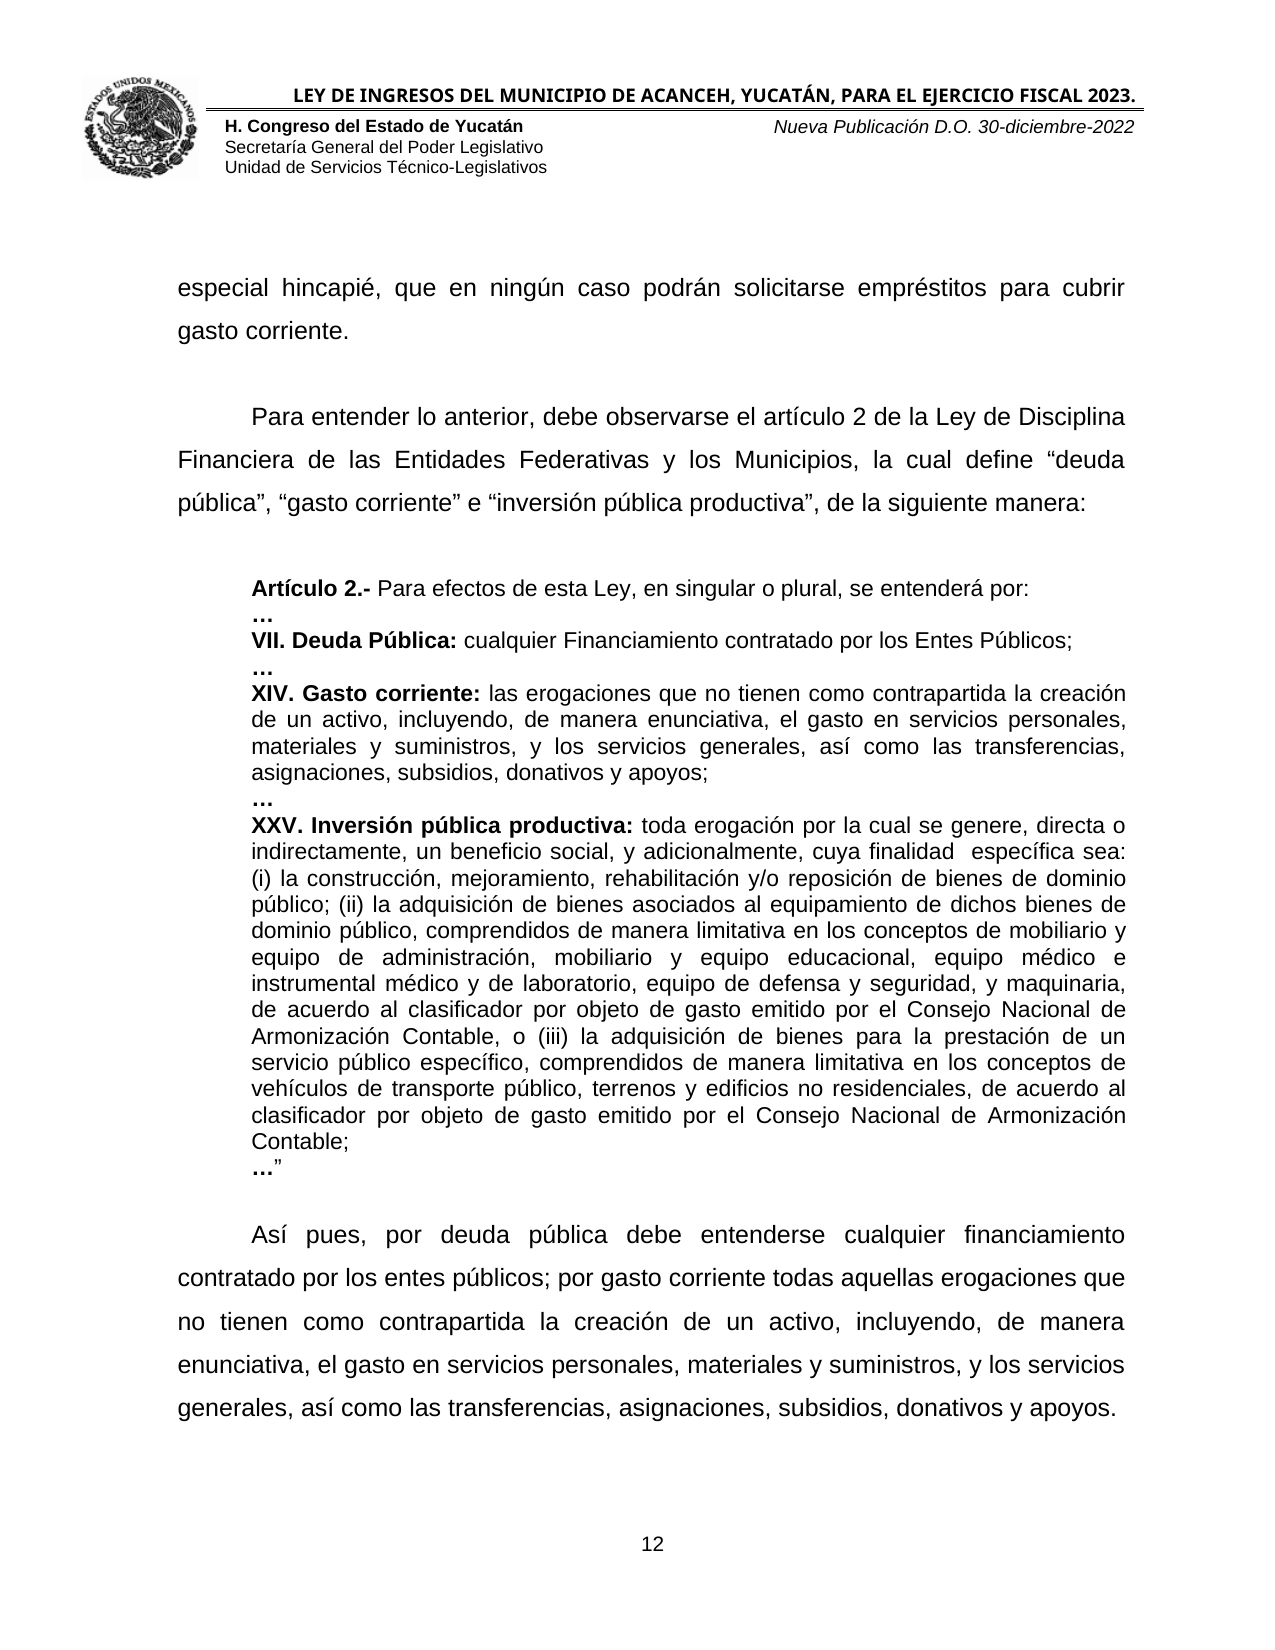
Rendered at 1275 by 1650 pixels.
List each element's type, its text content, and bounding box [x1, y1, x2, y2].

text VII. Deuda Pública: cualquier Financiamiento contratado por los Entes Públicos; [251, 627, 1127, 654]
text XXV. Inversión pública productiva: toda erogación por la cual se genere, directa o indirectamente, un beneficio social, y adicionalmente, cuya finalidad específica sea: (i) la construcción, mejoramiento, rehabilitación y/o reposición de bienes de dominio público; (ii) la adquisición de bienes asociados al equipamiento de dichos bienes de dominio público, comprendidos de manera limitativa en los conceptos de mobiliario y equipo de administración, mobiliario y equipo educacional, equipo médico e instrumental médico y de laboratorio, equipo de defensa y seguridad, y maquinaria, de acuerdo al clasificador por objeto de gasto emitido por el Consejo Nacional de Armonización Contable, o (iii) la adquisición de bienes para la prestación de un servicio público específico, comprendidos de manera limitativa en los conceptos de vehículos de transporte público, terrenos y edificios no residenciales, de acuerdo al clasificador por objeto de gasto emitido por el Consejo Nacional de Armonización Contable; [251, 812, 1127, 1154]
text Artículo 2.- Para efectos de esta Ley, en singular o plural, se entenderá por: [251, 574, 1127, 601]
text … [251, 654, 1127, 680]
text …” [251, 1154, 1127, 1181]
text Así pues, por deuda pública debe entenderse cualquier financiamiento contratado por los entes públicos; por gasto corriente todas aquellas erogaciones que no tienen como contrapartida la creación de un activo, incluyendo, de manera enunciativa, el gasto en servicios personales, materiales y suministros, y los servicios generales, así como las transferencias, asignaciones, subsidios, donativos y apoyos. [177, 1220, 1127, 1421]
text … [251, 601, 1127, 627]
text XIV. Gasto corriente: las erogaciones que no tienen como contrapartida la creación de un activo, incluyendo, de manera enunciativa, el gasto en servicios personales, materiales y suministros, y los servicios generales, así como las transferencias, asignaciones, subsidios, donativos y apoyos; [251, 680, 1127, 785]
text Para entender lo anterior, debe observarse el artículo 2 de la Ley de Disciplina Financiera de las Entidades Federativas y los Municipios, la cual define “deuda pública”, “gasto corriente” e “inversión pública productiva”, de la siguiente manera: [177, 402, 1127, 517]
text … [251, 785, 1127, 812]
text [177, 273, 1127, 344]
